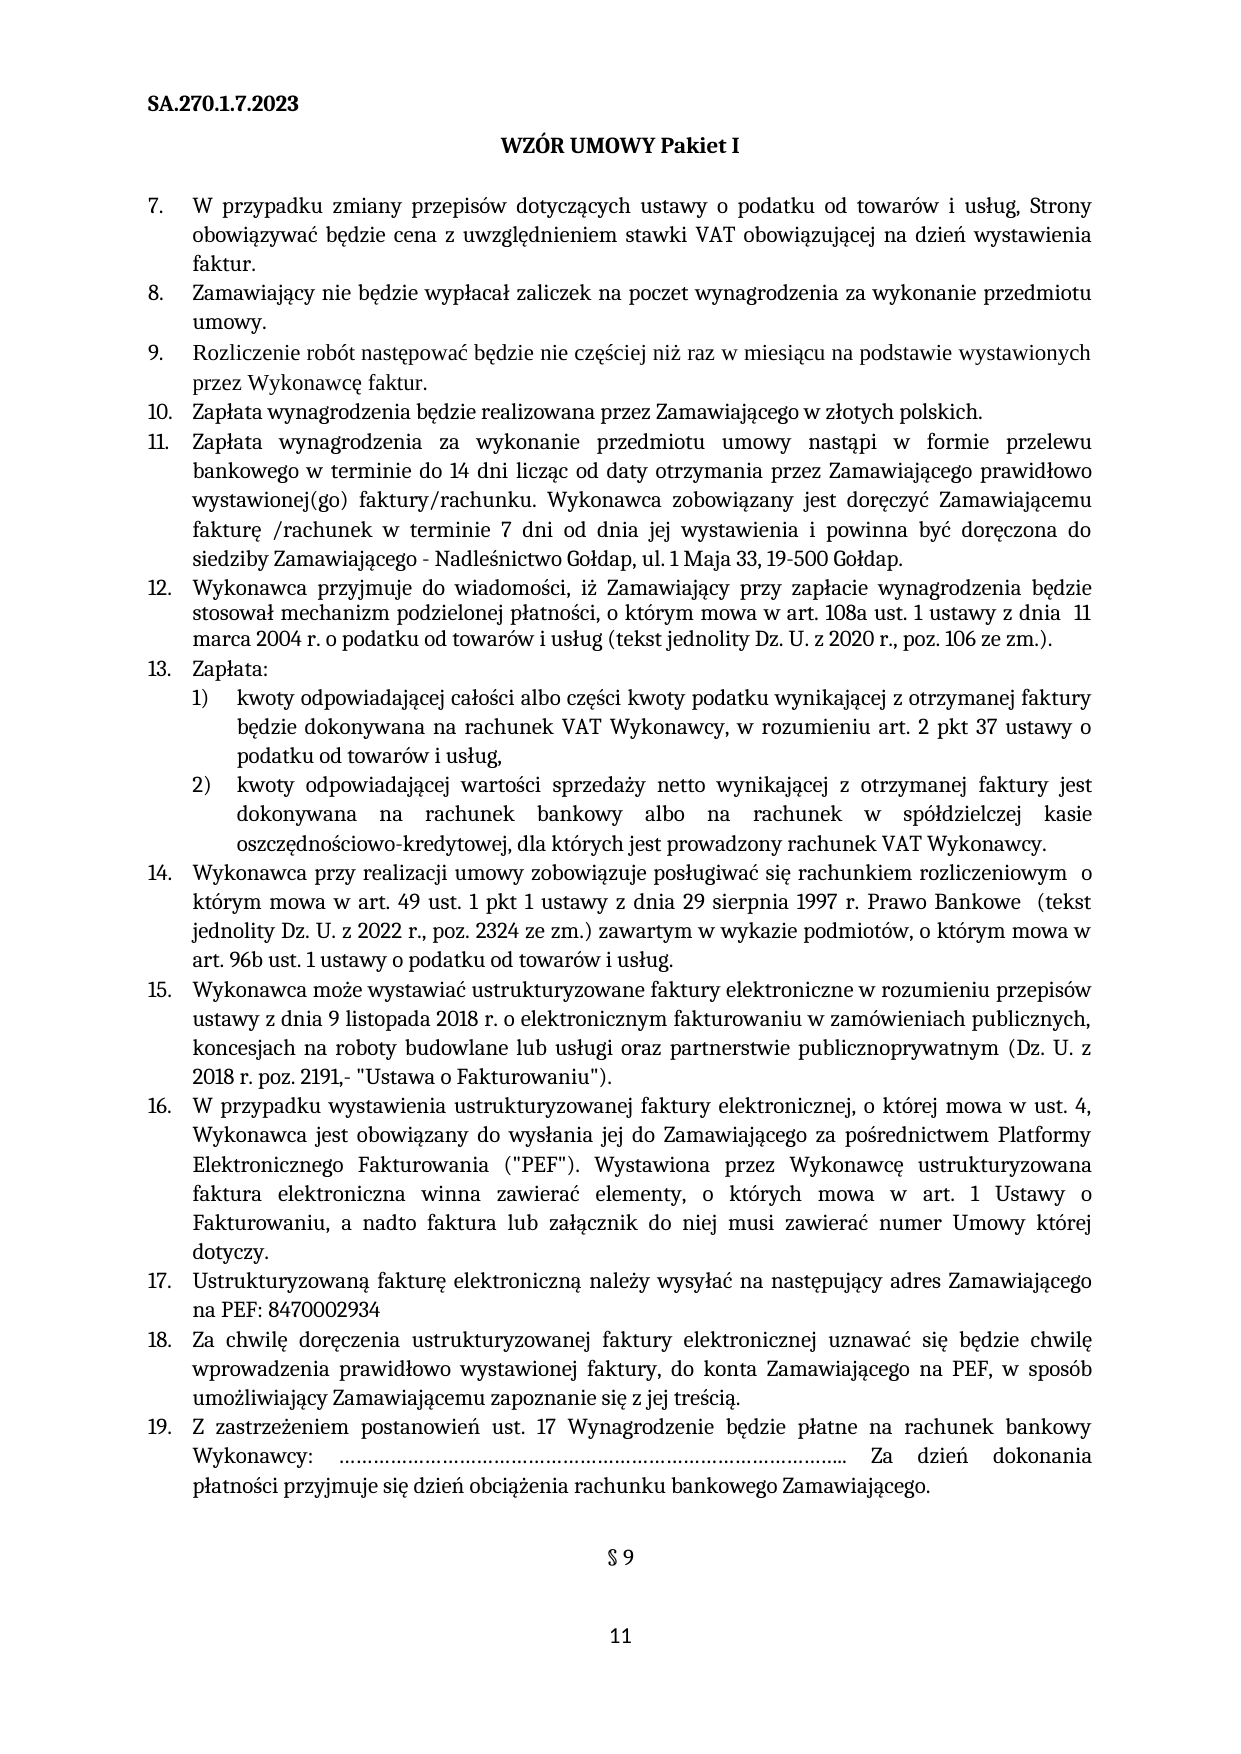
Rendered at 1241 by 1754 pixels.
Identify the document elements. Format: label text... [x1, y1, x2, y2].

list Zapłata: [148, 655, 1093, 682]
list W przypadku zmiany przepisów dotyczących ustawy o podatku od towarów i usług, Strony obowiązywać będzie cena z uwzględnieniem stawki VAT obowiązującej na dzień wystawienia faktur. [148, 192, 1093, 277]
list Ustrukturyzowaną fakturę elektroniczną należy wysyłać na następujący adres Zamawiającego na PEF: 8470002934 [148, 1268, 1093, 1324]
list Rozliczenie robót następować będzie nie częściej niż raz w miesiącu na podstawie wystawionych przez Wykonawcę faktur. [148, 339, 1093, 396]
list Z zastrzeżeniem postanowień ust. 17 Wynagrodzenie będzie płatne na rachunek bankowy Wykonawcy: …………………………………………………………………………….. Za dzień dokonania płatności przyjmuje się dzień obciążenia rachunku bankowego Zamawiającego. [148, 1414, 1093, 1499]
list kwoty odpowiadającej wartości sprzedaży netto wynikającej z otrzymanej faktury jest dokonywana na rachunek bankowy albo na rachunek w spółdzielczej kasie oszczędnościowo-kredytowej, dla których jest prowadzony rachunek VAT Wykonawcy. [192, 772, 1093, 857]
list Wykonawca może wystawiać ustrukturyzowane faktury elektroniczne w rozumieniu przepisów ustawy z dnia 9 listopada 2018 r. o elektronicznym fakturowaniu w zamówieniach publicznych, koncesjach na roboty budowlane lub usługi oraz partnerstwie publicznoprywatnym (Dz. U. z 2018 r. poz. 2191,- "Ustawa o Fakturowaniu"). [148, 976, 1093, 1090]
list Wykonawca przyjmuje do wiadomości, iż Zamawiający przy zapłacie wynagrodzenia będzie stosował mechanizm podzielonej płatności, o którym mowa w art. 108a ust. 1 ustawy z dnia 11 marca 2004 r. o podatku od towarów i usług (tekst jednolity Dz. U. z 2020 r., poz. 106 ze zm.). [148, 575, 1093, 652]
list Zamawiający nie będzie wypłacał zaliczek na poczet wynagrodzenia za wykonanie przedmiotu umowy. [148, 280, 1093, 335]
list Wykonawca przy realizacji umowy zobowiązuje posługiwać się rachunkiem rozliczeniowym o którym mowa w art. 49 ust. 1 pkt 1 ustawy z dnia 29 sierpnia 1997 r. Prawo Bankowe (tekst jednolity Dz. U. z 2022 r., poz. 2324 ze zm.) zawartym w wykazie podmiotów, o którym mowa w art. 96b ust. 1 ustawy o podatku od towarów i usług. [148, 859, 1093, 973]
list kwoty odpowiadającej całości albo części kwoty podatku wynikającej z otrzymanej faktury będzie dokonywana na rachunek VAT Wykonawcy, w rozumieniu art. 2 pkt 37 ustawy o podatku od towarów i usług, [192, 684, 1093, 769]
list Za chwilę doręczenia ustrukturyzowanej faktury elektronicznej uznawać się będzie chwilę wprowadzenia prawidłowo wystawionej faktury, do konta Zamawiającego na PEF, w sposób umożliwiający Zamawiającemu zapoznanie się z jej treścią. [148, 1326, 1093, 1411]
list Zapłata wynagrodzenia będzie realizowana przez Zamawiającego w złotych polskich. [148, 399, 1093, 426]
list W przypadku wystawienia ustrukturyzowanej faktury elektronicznej, o której mowa w ust. 4, Wykonawca jest obowiązany do wysłania jej do Zamawiającego za pośrednictwem Platformy Elektronicznego Fakturowania ("PEF"). Wystawiona przez Wykonawcę ustrukturyzowana faktura elektroniczna winna zawierać elementy, o których mowa w art. 1 Ustawy o Fakturowaniu, a nadto faktura lub załącznik do niej musi zawierać numer Umowy której dotyczy. [148, 1093, 1093, 1265]
list Zapłata wynagrodzenia za wykonanie przedmiotu umowy nastąpi w formie przelewu bankowego w terminie do 14 dni licząc od daty otrzymania przez Zamawiającego prawidłowo wystawionej(go) faktury/rachunku. Wykonawca zobowiązany jest doręczyć Zamawiającemu fakturę /rachunek w terminie 7 dni od dnia jej wystawienia i powinna być doręczona do siedziby Zamawiającego - Nadleśnictwo Gołdap, ul. 1 Maja 33, 19-500 Gołdap. [148, 429, 1093, 572]
text § 9 [148, 1544, 1093, 1571]
